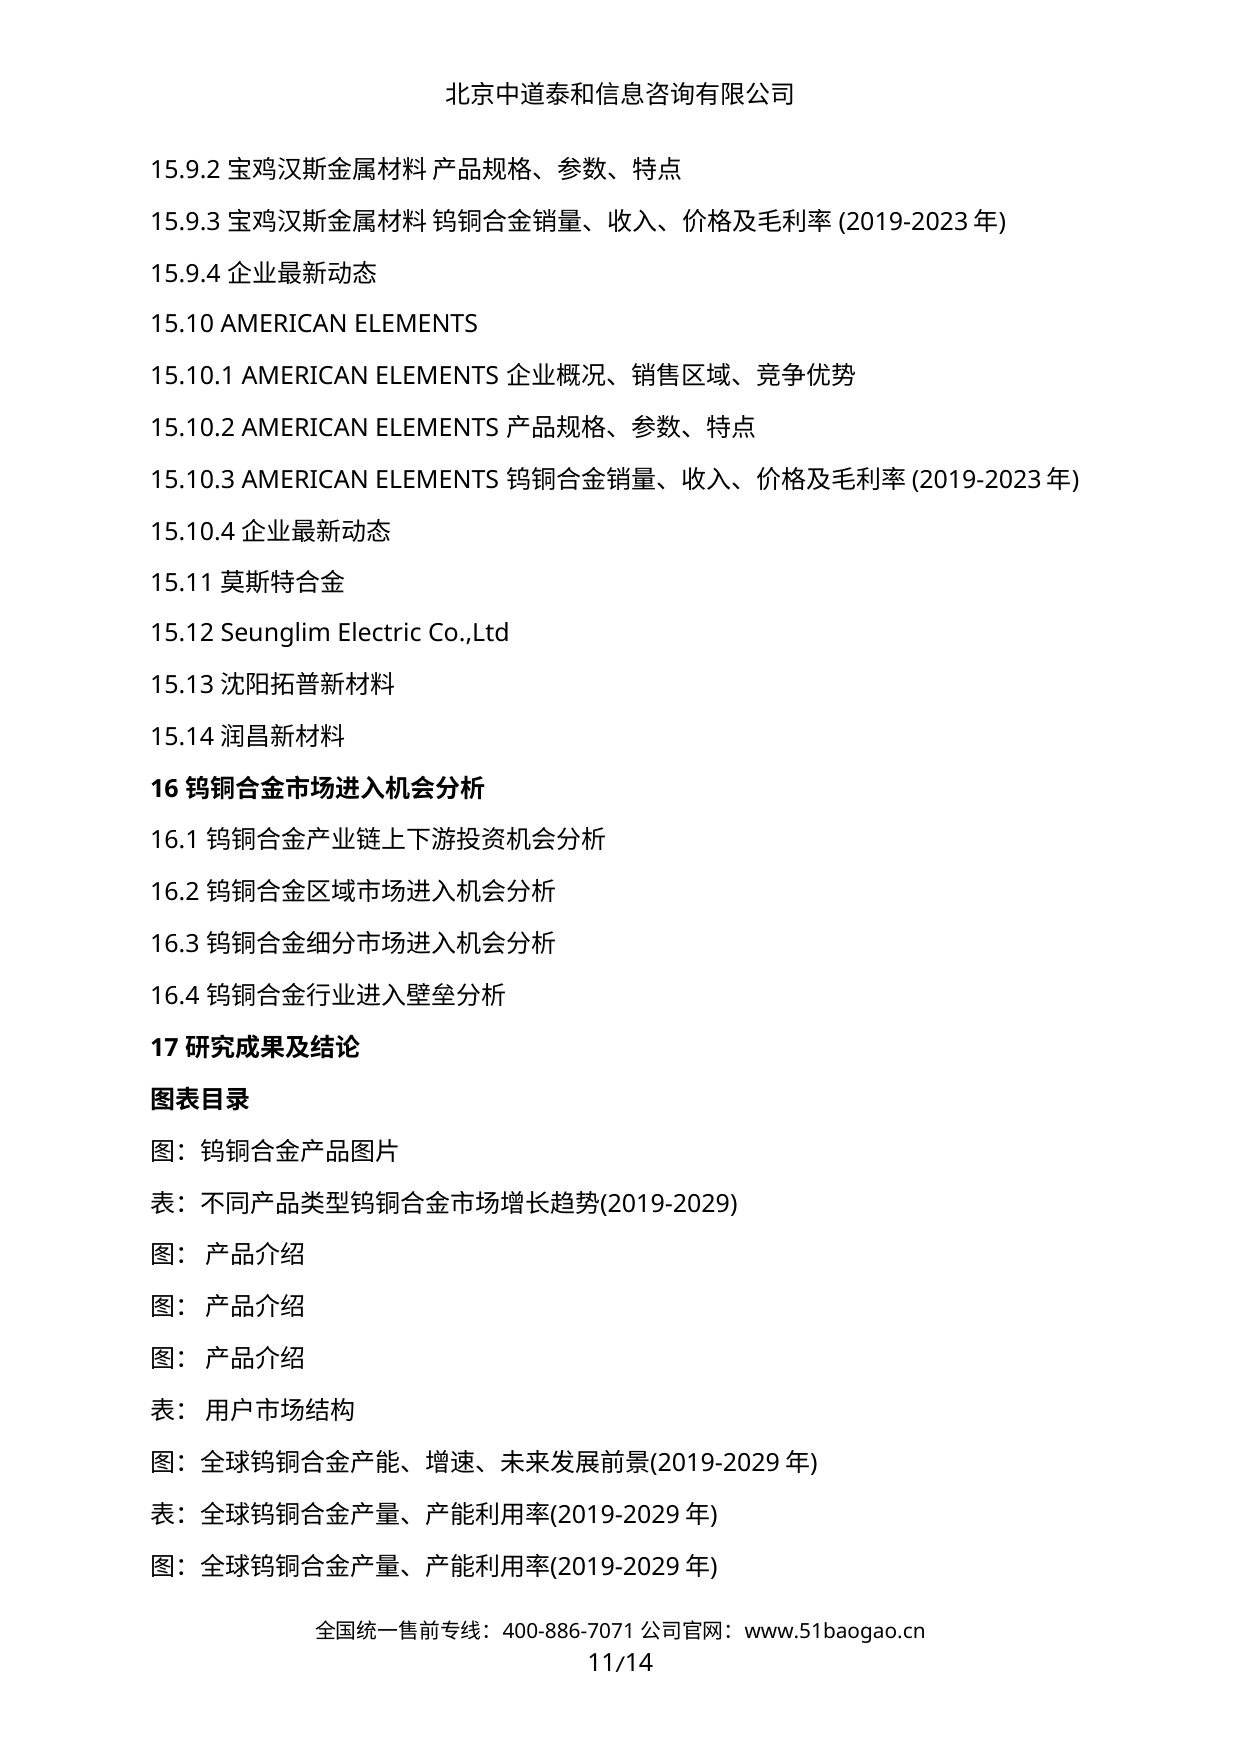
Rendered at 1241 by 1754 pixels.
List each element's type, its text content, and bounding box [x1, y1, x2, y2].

text 16 钨铜合金市场进入机会分析 [150, 768, 1090, 804]
text 15.13 沈阳拓普新材料 [150, 664, 1090, 701]
text 15.10.3 AMERICAN ELEMENTS 钨铜合金销量、收入、价格及毛利率 (2019-2023年) [150, 459, 1090, 495]
text 16.3 钨铜合金细分市场进入机会分析 [150, 924, 1090, 960]
text 16.1 钨铜合金产业链上下游投资机会分析 [150, 820, 1090, 856]
text 15.9.3 宝鸡汉斯金属材料 钨铜合金销量、收入、价格及毛利率 (2019-2023年) [150, 202, 1090, 238]
text 15.11 莫斯特合金 [150, 563, 1090, 599]
text 表： 用户市场结构 [150, 1391, 1090, 1427]
text 15.9.2 宝鸡汉斯金属材料 产品规格、参数、特点 [150, 150, 1090, 186]
text 16.4 钨铜合金行业进入壁垒分析 [150, 976, 1090, 1012]
text 表：全球钨铜合金产量、产能利用率(2019-2029年) [150, 1494, 1090, 1531]
text 15.10.2 AMERICAN ELEMENTS 产品规格、参数、特点 [150, 407, 1090, 443]
text 15.10 AMERICAN ELEMENTS [150, 306, 1090, 340]
text 图： 产品介绍 [150, 1287, 1090, 1323]
text 图表目录 [150, 1079, 1090, 1116]
text 15.14 润昌新材料 [150, 716, 1090, 752]
text 15.10.1 AMERICAN ELEMENTS 企业概况、销售区域、竞争优势 [150, 355, 1090, 392]
text 图：全球钨铜合金产量、产能利用率(2019-2029年) [150, 1546, 1090, 1582]
text 表：不同产品类型钨铜合金市场增长趋势(2019-2029) [150, 1183, 1090, 1219]
text 16.2 钨铜合金区域市场进入机会分析 [150, 872, 1090, 908]
text 图： 产品介绍 [150, 1339, 1090, 1375]
text 15.12 Seunglim Electric Co.,Ltd [150, 615, 1090, 649]
text 图： 产品介绍 [150, 1235, 1090, 1271]
text 15.9.4 企业最新动态 [150, 254, 1090, 290]
text 图：钨铜合金产品图片 [150, 1131, 1090, 1167]
text 15.10.4 企业最新动态 [150, 511, 1090, 547]
text 17 研究成果及结论 [150, 1027, 1090, 1064]
text 图：全球钨铜合金产能、增速、未来发展前景(2019-2029年) [150, 1442, 1090, 1479]
